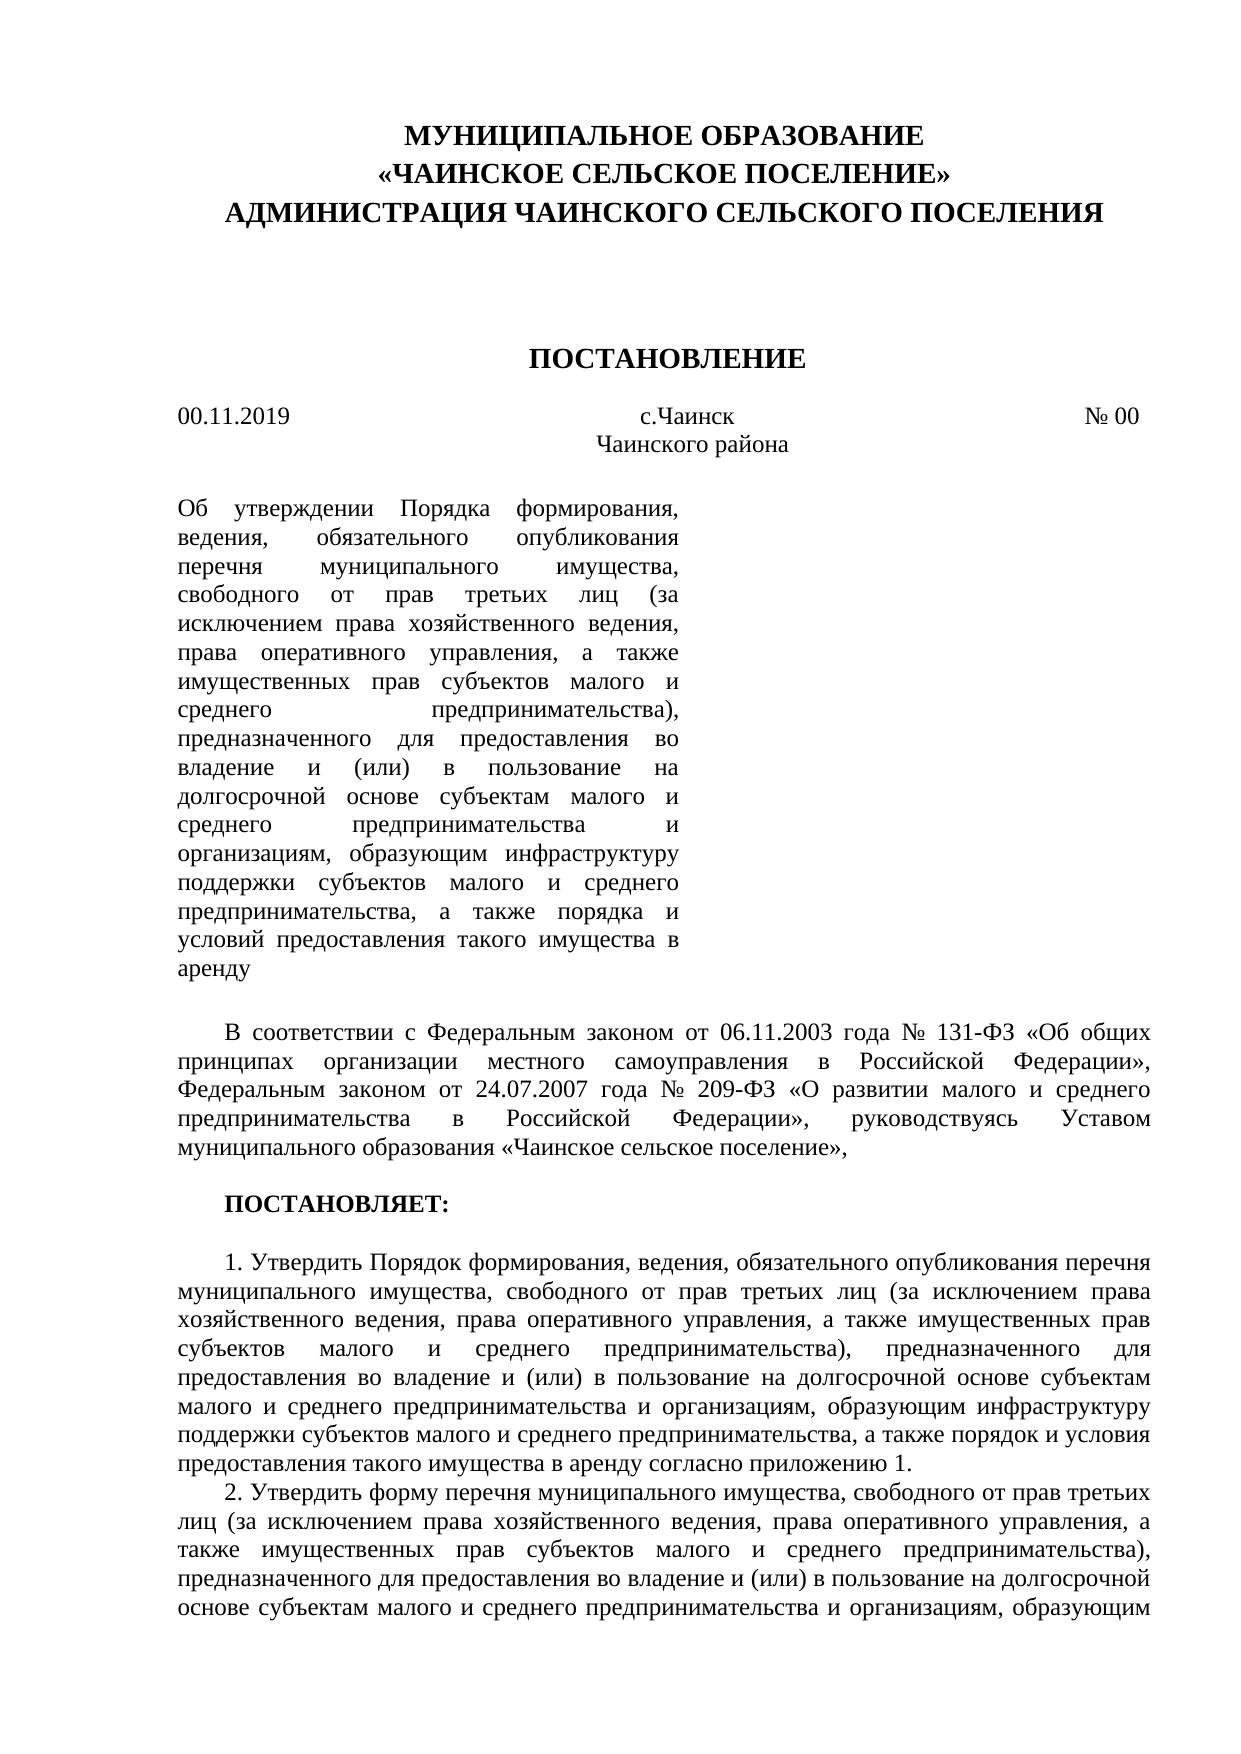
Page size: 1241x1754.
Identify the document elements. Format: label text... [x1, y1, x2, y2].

text ПОСТАНОВЛЯЕТ: [177, 1189, 1152, 1218]
text 00.11.2019 с.Чаинск № 00 [177, 401, 1152, 429]
text АДМИНИСТРАЦИЯ ЧАИНСКОГО СЕЛЬСКОГО ПОСЕЛЕНИЯ [177, 195, 1152, 229]
text 1. Утвердить Порядок формирования, ведения, обязательного опубликования перечня муниципального имущества, свободного от прав третьих лиц (за исключением права хозяйственного ведения, права оперативного управления, а также имущественных прав субъектов малого и среднего предпринимательства), предназначенного для предоставления во владение и (или) в пользование на долгосрочной основе субъектам малого и среднего предпринимательства и организациям, образующим инфраструктуру поддержки субъектов малого и среднего предпринимательства, а также порядок и условия предоставления такого имущества в аренду согласно приложению 1. [177, 1247, 1152, 1477]
text Чаинского района [546, 429, 1152, 458]
text «ЧАИНСКОЕ СЕЛЬСКОЕ ПОСЕЛЕНИЕ» [177, 157, 1152, 190]
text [177, 1477, 1152, 1621]
text В соответствии с Федеральным законом от 06.11.2003 года № 131-ФЗ «Об общих принципах организации местного самоуправления в Российской Федерации», Федеральным законом от 24.07.2007 года № 209-ФЗ «О развитии малого и среднего предпринимательства в Российской Федерации», руководствуясь Уставом муниципального образования «Чаинское сельское поселение», [177, 1017, 1152, 1161]
text ПОСТАНОВЛЕНИЕ [177, 341, 1152, 375]
subtitle Об утверждении Порядка формирования, ведения, обязательного опубликования перечня муниципального имущества, свободного от прав третьих лиц (за исключением права хозяйственного ведения, права оперативного управления, а также имущественных прав субъектов малого и среднего предпринимательства), предназначенного для предоставления во владение и (или) в пользование на долгосрочной основе субъектам малого и среднего предпринимательства и организациям, образующим инфраструктуру поддержки субъектов малого и среднего предпринимательства, а также порядка и условий предоставления такого имущества в аренду [177, 493, 679, 982]
text МУНИЦИПАЛЬНОЕ ОБРАЗОВАНИЕ [177, 118, 1152, 152]
